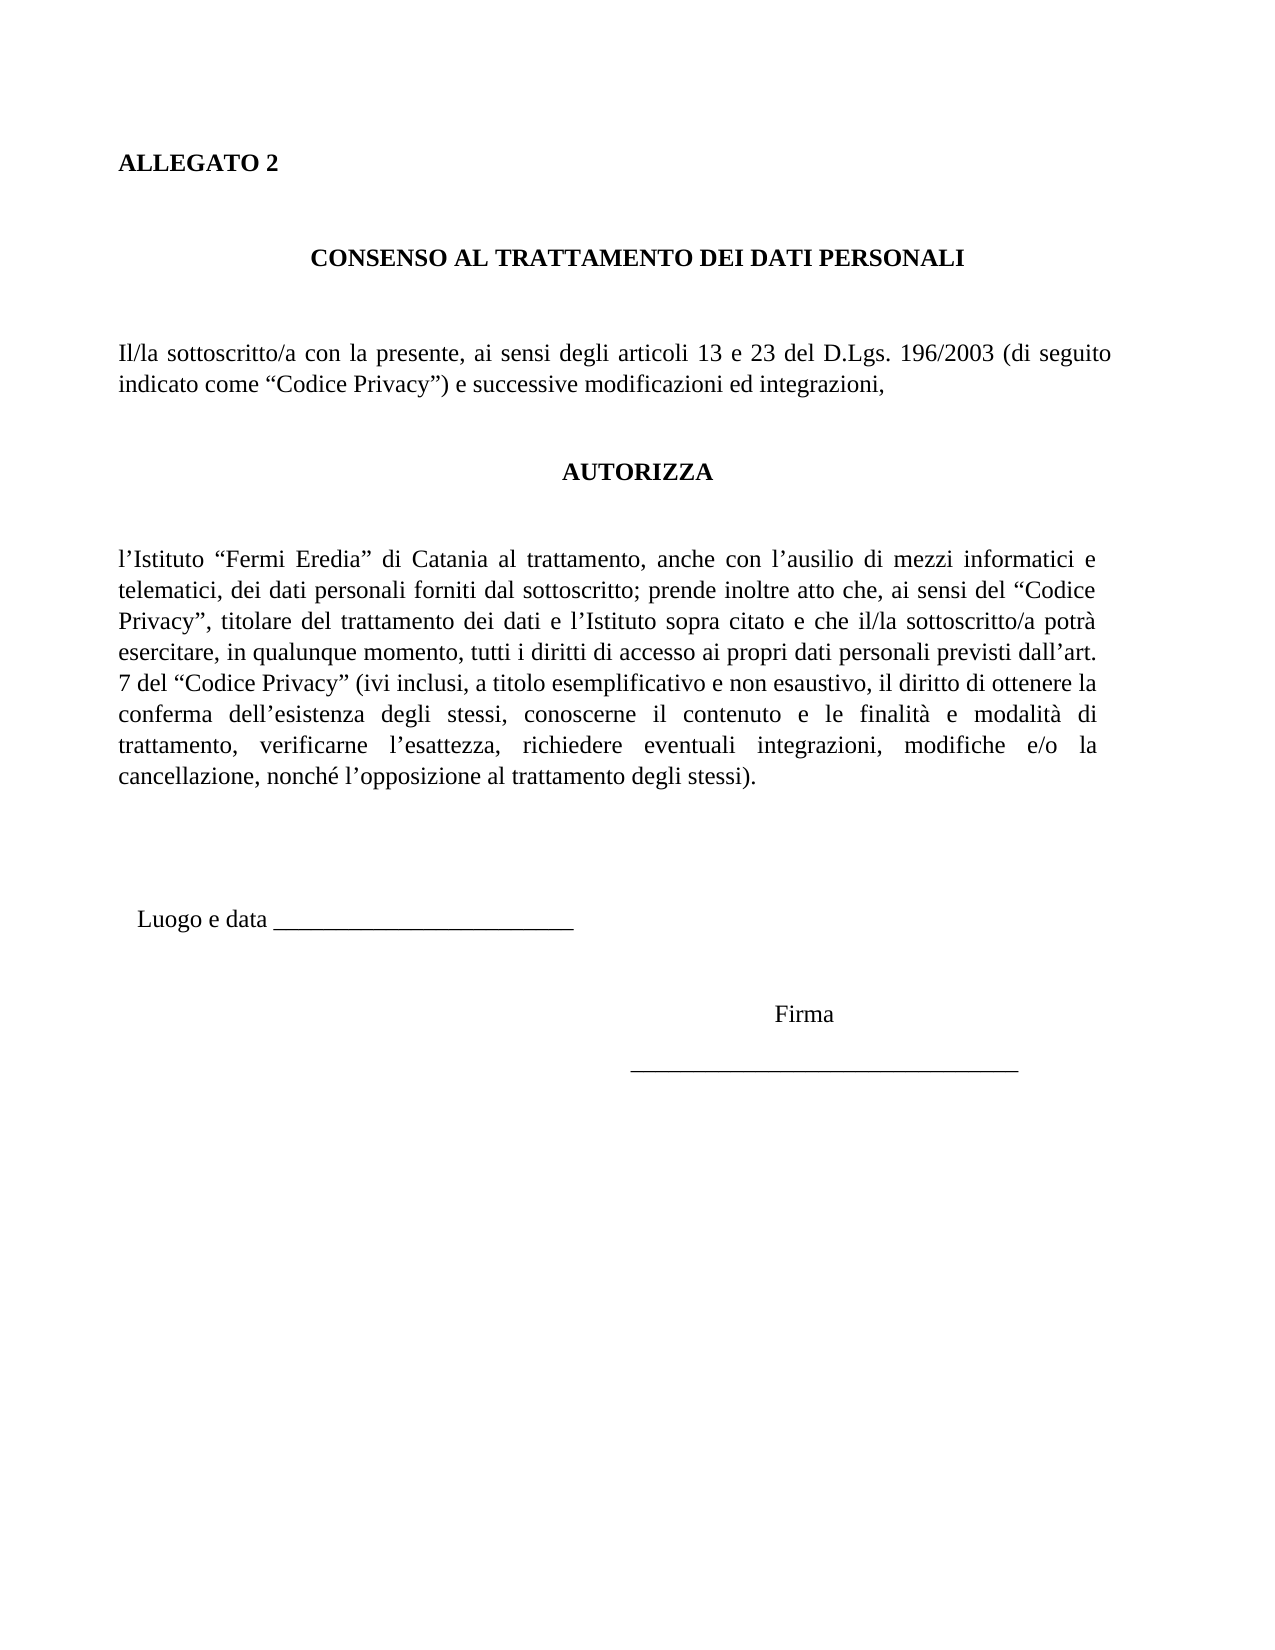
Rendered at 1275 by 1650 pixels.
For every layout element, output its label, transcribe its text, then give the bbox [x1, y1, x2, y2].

text l’Istituto “Fermi Eredia” di Catania al trattamento, anche con l’ausilio di mezzi informatici e telematici, dei dati personali forniti dal sottoscritto; prende inoltre atto che, ai sensi del “Codice Privacy”, titolare del trattamento dei dati e l’Istituto sopra citato e che il/la sottoscritto/a potrà esercitare, in qualunque momento, tutti i diritti di accesso ai propri dati personali previsti dall’art. 7 del “Codice Privacy” (ivi inclusi, a titolo esemplificativo e non esaustivo, il diritto di ottenere la conferma dell’esistenza degli stessi, conoscerne il contenuto e le finalità e modalità di trattamento, verificarne l’esattezza, richiedere eventuali integrazioni, modifiche e/o la cancellazione, nonché l’opposizione al trattamento degli stessi). [118, 544, 1098, 790]
text Firma [118, 999, 1157, 1027]
text _______________________________ [118, 1046, 1157, 1075]
text AUTORIZZA [118, 457, 1157, 485]
text ALLEGATO 2 [118, 148, 1157, 176]
text Luogo e data ________________________ [118, 904, 1157, 933]
text Il/la sottoscritto/a con la presente, ai sensi degli articoli 13 e 23 del D.Lgs. 196/2003 (di seguito indicato come “Codice Privacy”) e successive modificazioni ed integrazioni, [118, 338, 1113, 398]
text CONSENSO AL TRATTAMENTO DEI DATI PERSONALI [118, 243, 1157, 272]
